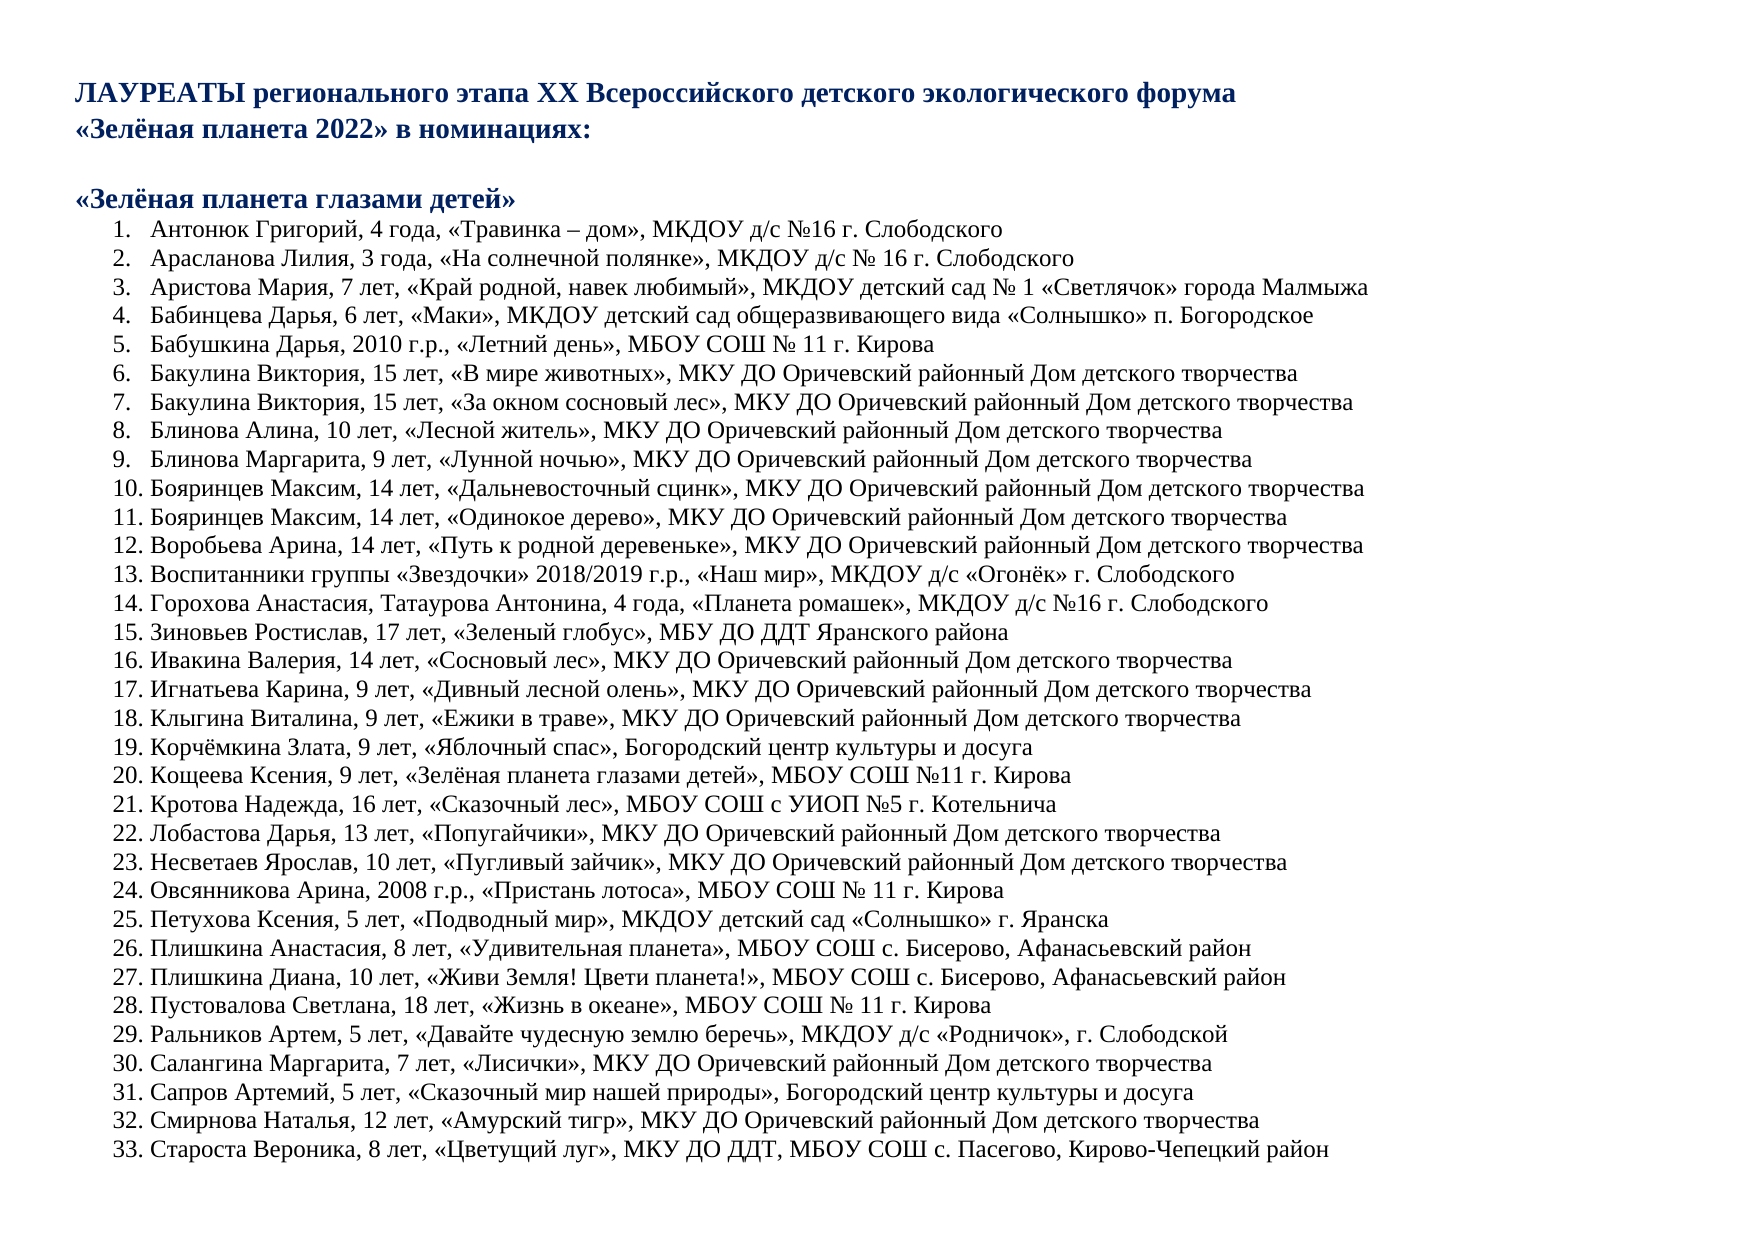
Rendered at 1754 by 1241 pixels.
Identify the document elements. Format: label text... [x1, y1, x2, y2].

list Зиновьев Ростислав, 17 лет, «Зеленый глобус», МБУ ДО ДДТ Яранского района [112, 617, 1679, 646]
text «Зелёная планета 2022» в номинациях: [75, 111, 1682, 145]
list Клыгина Виталина, 9 лет, «Ежики в траве», МКУ ДО Оричевский районный Дом детского творчества [112, 703, 1679, 732]
list Блинова Алина, 10 лет, «Лесной житель», МКУ ДО Оричевский районный Дом детского творчества [112, 416, 1679, 444]
list Арасланова Лилия, 3 года, «На солнечной полянке», МКДОУ д/с № 16 г. Слободского [112, 243, 1679, 272]
text «Зелёная планета глазами детей» [75, 181, 1679, 214]
list Аристова Мария, 7 лет, «Край родной, навек любимый», МКДОУ детский сад № 1 «Светлячок» города Малмыжа [112, 272, 1679, 301]
list Плишкина Анастасия, 8 лет, «Удивительная планета», МБОУ СОШ с. Бисерово, Афанасьевский район [112, 933, 1679, 962]
list Ральников Артем, 5 лет, «Давайте чудесную землю беречь», МКДОУ д/с «Родничок», г. Слободской [112, 1019, 1679, 1048]
list Салангина Маргарита, 7 лет, «Лисички», МКУ ДО Оричевский районный Дом детского творчества [112, 1048, 1679, 1077]
list Несветаев Ярослав, 10 лет, «Пугливый зайчик», МКУ ДО Оричевский районный Дом детского творчества [112, 847, 1679, 876]
list Воспитанники группы «Звездочки» 2018/2019 г.р., «Наш мир», МКДОУ д/с «Огонёк» г. Слободского [112, 559, 1679, 588]
list Сапров Артемий, 5 лет, «Сказочный мир нашей природы», Богородский центр культуры и досуга [112, 1077, 1679, 1106]
list Бабинцева Дарья, 6 лет, «Маки», МКДОУ детский сад общеразвивающего вида «Солнышко» п. Богородское [112, 301, 1679, 329]
list Бакулина Виктория, 15 лет, «В мире животных», МКУ ДО Оричевский районный Дом детского творчества [112, 358, 1679, 387]
list Петухова Ксения, 5 лет, «Подводный мир», МКДОУ детский сад «Солнышко» г. Яранска [112, 904, 1679, 933]
text ЛАУРЕАТЫ регионального этапа XХ Всероссийского детского экологического форума [75, 75, 1682, 108]
list Бабушкина Дарья, 2010 г.р., «Летний день», МБОУ СОШ № 11 г. Кирова [112, 329, 1679, 358]
list Горохова Анастасия, Татаурова Антонина, 4 года, «Планета ромашек», МКДОУ д/с №16 г. Слободского [112, 588, 1679, 617]
list Кощеева Ксения, 9 лет, «Зелёная планета глазами детей», МБОУ СОШ №11 г. Кирова [112, 761, 1679, 789]
list Бакулина Виктория, 15 лет, «За окном сосновый лес», МКУ ДО Оричевский районный Дом детского творчества [112, 387, 1679, 416]
list Ивакина Валерия, 14 лет, «Сосновый лес», МКУ ДО Оричевский районный Дом детского творчества [112, 646, 1679, 674]
list Кротова Надежда, 16 лет, «Сказочный лес», МБОУ СОШ с УИОП №5 г. Котельнича [112, 789, 1679, 818]
list Староста Вероника, 8 лет, «Цветущий луг», МКУ ДО ДДТ, МБОУ СОШ с. Пасегово, Кирово-Чепецкий район [112, 1134, 1679, 1163]
list Игнатьева Карина, 9 лет, «Дивный лесной олень», МКУ ДО Оричевский районный Дом детского творчества [112, 674, 1679, 703]
list Лобастова Дарья, 13 лет, «Попугайчики», МКУ ДО Оричевский районный Дом детского творчества [112, 818, 1679, 847]
list Воробьева Арина, 14 лет, «Путь к родной деревеньке», МКУ ДО Оричевский районный Дом детского творчества [112, 531, 1679, 559]
list Бояринцев Максим, 14 лет, «Одинокое дерево», МКУ ДО Оричевский районный Дом детского творчества [112, 502, 1679, 531]
list Плишкина Диана, 10 лет, «Живи Земля! Цвети планета!», МБОУ СОШ с. Бисерово, Афанасьевский район [112, 962, 1679, 991]
list Блинова Маргарита, 9 лет, «Лунной ночью», МКУ ДО Оричевский районный Дом детского творчества [112, 444, 1679, 473]
list Корчёмкина Злата, 9 лет, «Яблочный спас», Богородский центр культуры и досуга [112, 732, 1679, 761]
list Бояринцев Максим, 14 лет, «Дальневосточный сцинк», МКУ ДО Оричевский районный Дом детского творчества [112, 473, 1679, 502]
list Овсянникова Арина, 2008 г.р., «Пристань лотоса», МБОУ СОШ № 11 г. Кирова [112, 876, 1679, 904]
list Пустовалова Светлана, 18 лет, «Жизнь в океане», МБОУ СОШ № 11 г. Кирова [112, 991, 1679, 1019]
list Смирнова Наталья, 12 лет, «Амурский тигр», МКУ ДО Оричевский районный Дом детского творчества [112, 1106, 1679, 1134]
list Антонюк Григорий, 4 года, «Травинка – дом», МКДОУ д/с №16 г. Слободского [112, 214, 1679, 243]
